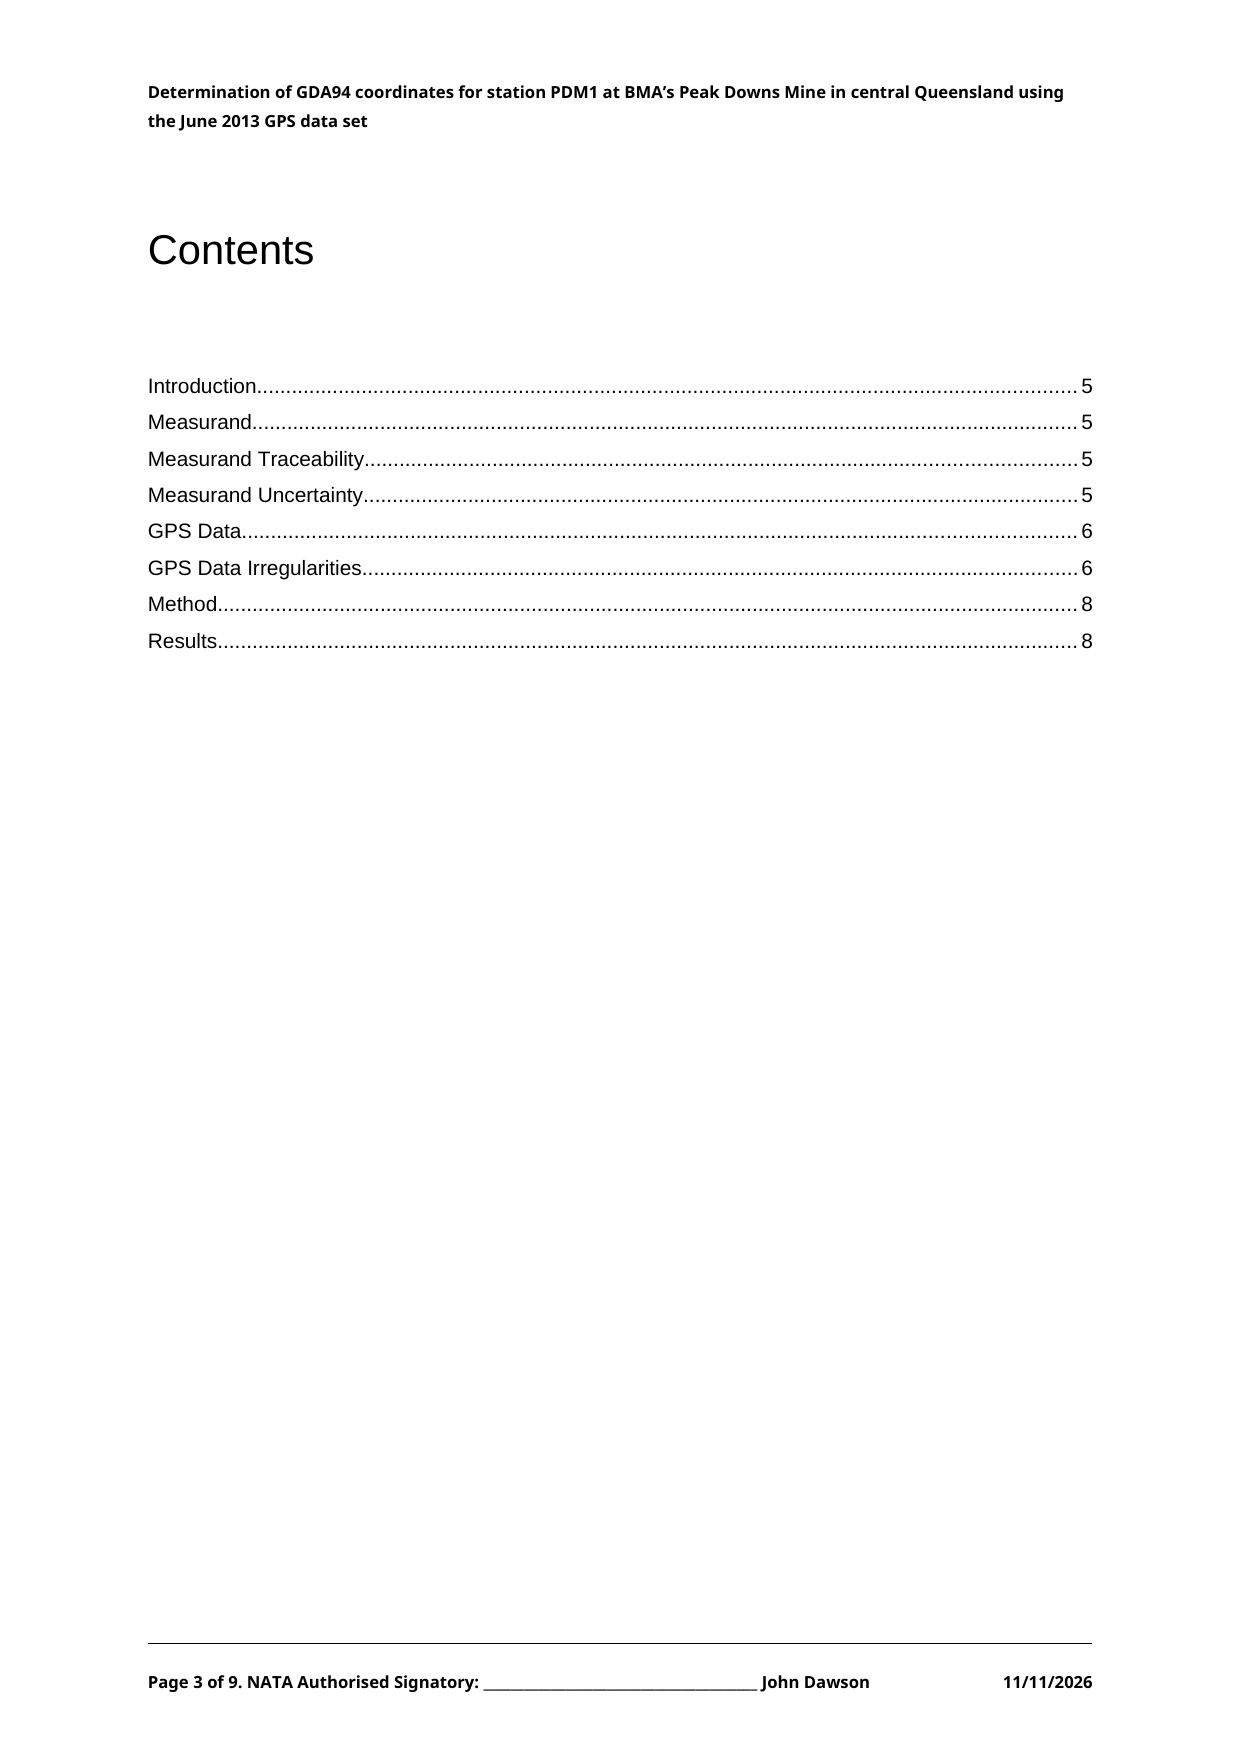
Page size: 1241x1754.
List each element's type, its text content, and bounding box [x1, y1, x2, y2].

text Measurand 5 [148, 410, 1063, 434]
text Measurand Uncertainty 5 [148, 483, 1063, 507]
text Measurand Traceability 5 [148, 446, 1063, 470]
text Introduction 5 [148, 373, 1063, 397]
subtitle Contents [148, 226, 1092, 273]
text GPS Data 6 [148, 519, 1063, 543]
text GPS Data Irregularities 6 [148, 556, 1063, 580]
text Method 8 [148, 592, 1063, 616]
text Results 8 [148, 629, 1063, 653]
